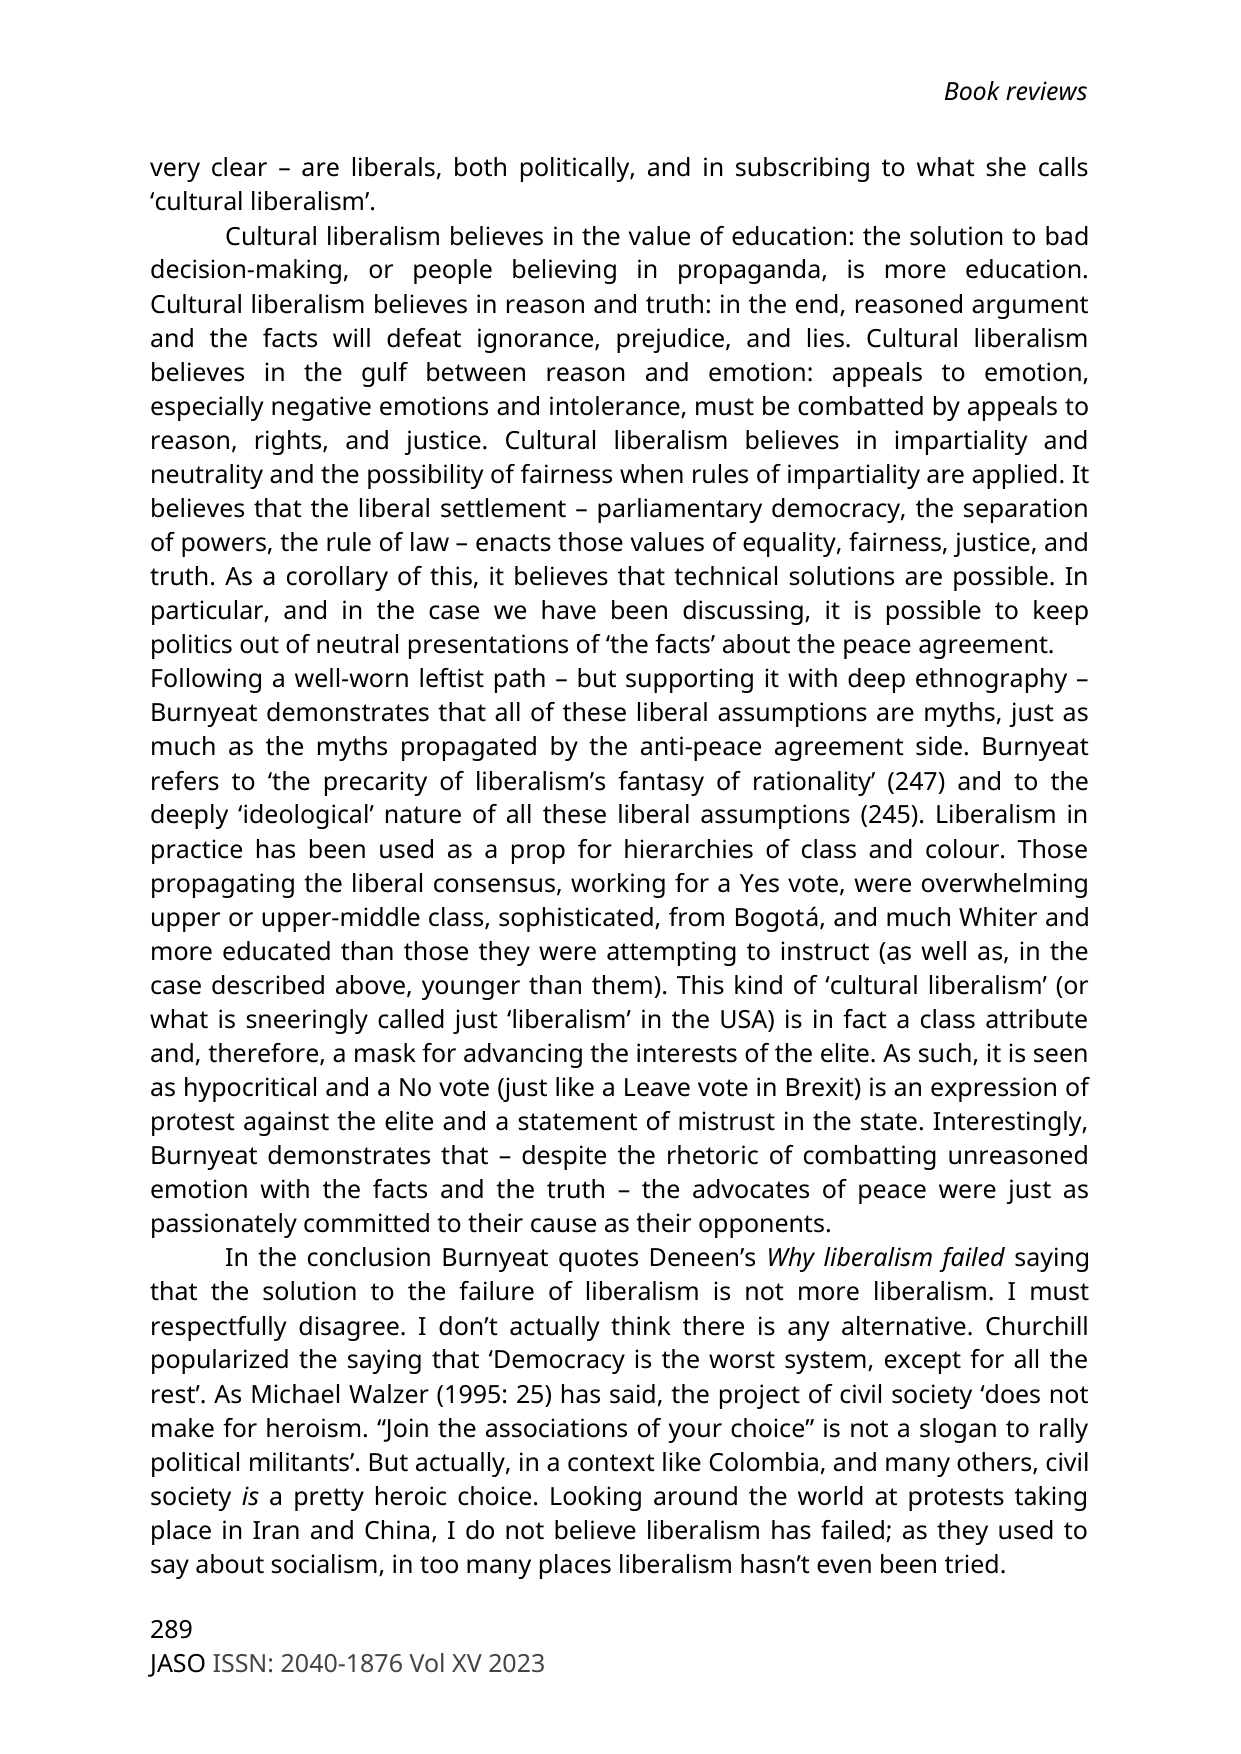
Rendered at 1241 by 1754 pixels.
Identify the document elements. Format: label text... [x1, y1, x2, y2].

text Cultural liberalism believes in the value of education: the solution to bad decision-making, or people believing in propaganda, is more education. Cultural liberalism believes in reason and truth: in the end, reasoned argument and the facts will defeat ignorance, prejudice, and lies. Cultural liberalism believes in the gulf between reason and emotion: appeals to emotion, especially negative emotions and intolerance, must be combatted by appeals to reason, rights, and justice. Cultural liberalism believes in impartiality and neutrality and the possibility of fairness when rules of impartiality are applied. It believes that the liberal settlement – parliamentary democracy, the separation of powers, the rule of law – enacts those values of equality, fairness, justice, and truth. As a corollary of this, it believes that technical solutions are possible. In particular, and in the case we have been discussing, it is possible to keep politics out of neutral presentations of ‘the facts’ about the peace agreement. [150, 218, 1090, 661]
text Following a well-worn leftist path – but supporting it with deep ethnography – Burnyeat demonstrates that all of these liberal assumptions are myths, just as much as the myths propagated by the anti-peace agreement side. Burnyeat refers to ‘the precarity of liberalism’s fantasy of rationality’ (247) and to the deeply ‘ideological’ nature of all these liberal assumptions (245). Liberalism in practice has been used as a prop for hierarchies of class and colour. Those propagating the liberal consensus, working for a Yes vote, were overwhelming upper or upper-middle class, sophisticated, from Bogotá, and much Whiter and more educated than those they were attempting to instruct (as well as, in the case described above, younger than them). This kind of ‘cultural liberalism’ (or what is sneeringly called just ‘liberalism’ in the USA) is in fact a class attribute and, therefore, a mask for advancing the interests of the elite. As such, it is seen as hypocritical and a No vote (just like a Leave vote in Brexit) is an expression of protest against the elite and a statement of mistrust in the state. Interestingly, Burnyeat demonstrates that – despite the rhetoric of combatting unreasoned emotion with the facts and the truth – the advocates of peace were just as passionately committed to their cause as their opponents. [150, 661, 1090, 1240]
text In the conclusion Burnyeat quotes Deneen’s Why liberalism failed saying that the solution to the failure of liberalism is not more liberalism. I must respectfully disagree. I don’t actually think there is any alternative. Churchill popularized the saying that ‘Democracy is the worst system, except for all the rest’. As Michael Walzer (1995: 25) has said, the project of civil society ‘does not make for heroism. “Join the associations of your choice” is not a slogan to rally political militants’. But actually, in a context like Colombia, and many others, civil society is a pretty heroic choice. Looking around the world at protests taking place in Iran and China, I do not believe liberalism has failed; as they used to say about socialism, in too many places liberalism hasn’t even been tried. [150, 1240, 1090, 1581]
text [150, 150, 1090, 218]
